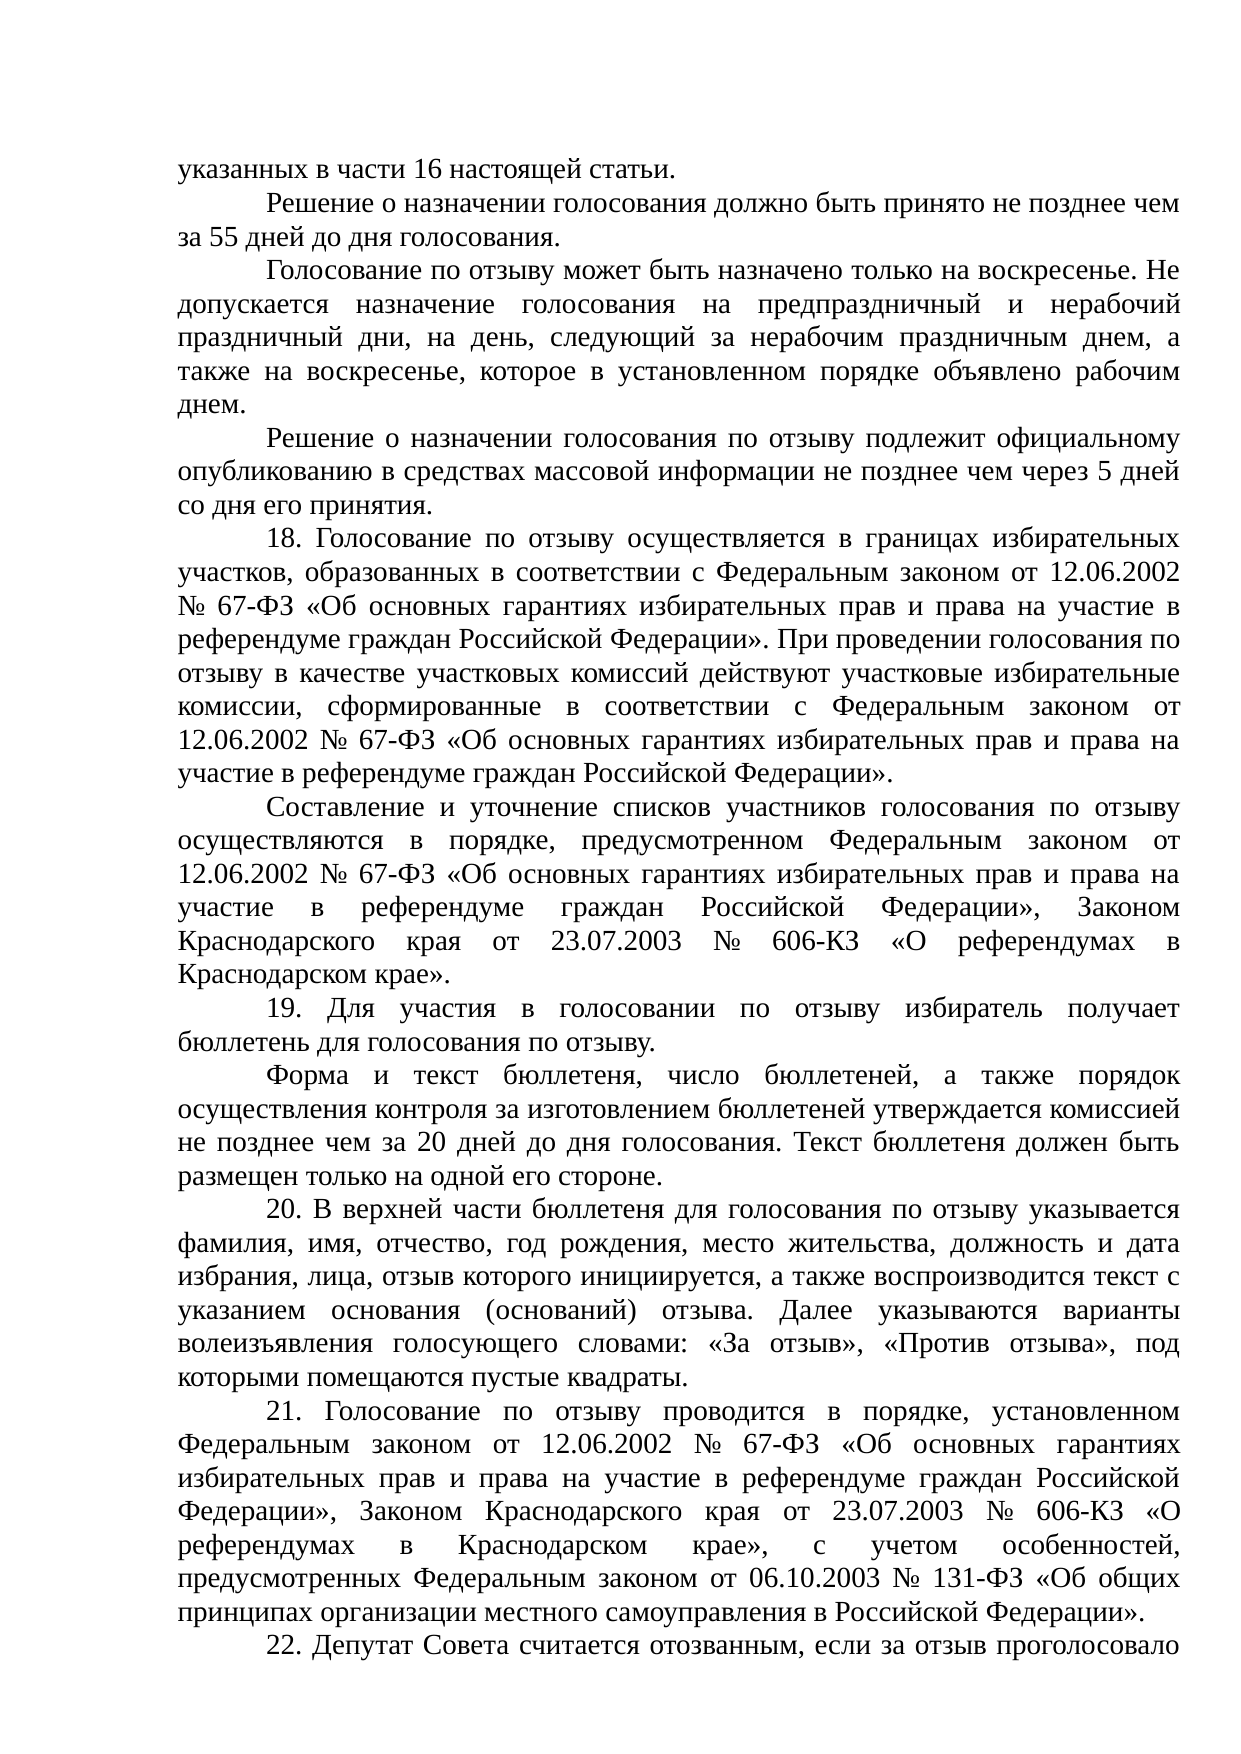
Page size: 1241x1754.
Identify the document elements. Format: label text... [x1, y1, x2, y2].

text 18. Голосование по отзыву осуществляется в границах избирательных участков, образованных в соответствии с Федеральным законом от 12.06.2002 № 67-ФЗ «Об основных гарантиях избирательных прав и права на участие в референдуме граждан Российской Федерации». При проведении голосования по отзыву в качестве участковых комиссий действуют участковые избирательные комиссии, сформированные в соответствии с Федеральным законом от 12.06.2002 № 67-ФЗ «Об основных гарантиях избирательных прав и права на участие в референдуме граждан Российской Федерации». [177, 521, 1181, 789]
text 21. Голосование по отзыву проводится в порядке, установленном Федеральным законом от 12.06.2002 № 67-ФЗ «Об основных гарантиях избирательных прав и права на участие в референдуме граждан Российской Федерации», Законом Краснодарского края от 23.07.2003 № 606-КЗ «О референдумах в Краснодарском крае», с учетом особенностей, предусмотренных Федеральным законом от 06.10.2003 № 131-ФЗ «Об общих принципах организации местного самоуправления в Российской Федерации». [177, 1393, 1181, 1627]
text 19. Для участия в голосовании по отзыву избиратель получает бюллетень для голосования по отзыву. [177, 990, 1181, 1057]
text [177, 152, 1181, 185]
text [177, 1627, 1181, 1661]
text Форма и текст бюллетеня, число бюллетеней, а также порядок осуществления контроля за изготовлением бюллетеней утверждается комиссией не позднее чем за 20 дней до дня голосования. Текст бюллетеня должен быть размещен только на одной его стороне. [177, 1057, 1181, 1191]
text Составление и уточнение списков участников голосования по отзыву осуществляются в порядке, предусмотренном Федеральным законом от 12.06.2002 № 67-ФЗ «Об основных гарантиях избирательных прав и права на участие в референдуме граждан Российской Федерации», Законом Краснодарского края от 23.07.2003 № 606-КЗ «О референдумах в Краснодарском крае». [177, 789, 1181, 990]
text 20. В верхней части бюллетеня для голосования по отзыву указывается фамилия, имя, отчество, год рождения, место жительства, должность и дата избрания, лица, отзыв которого инициируется, а также воспроизводится текст с указанием основания (оснований) отзыва. Далее указываются варианты волеизъявления голосующего словами: «За отзыв», «Против отзыва», под которыми помещаются пустые квадраты. [177, 1191, 1181, 1393]
text Голосование по отзыву может быть назначено только на воскресенье. Не допускается назначение голосования на предпраздничный и нерабочий праздничный дни, на день, следующий за нерабочим праздничным днем, а также на воскресенье, которое в установленном порядке объявлено рабочим днем. [177, 252, 1181, 420]
text Решение о назначении голосования по отзыву подлежит официальному опубликованию в средствах массовой информации не позднее чем через 5 дней со дня его принятия. [177, 420, 1181, 521]
text Решение о назначении голосования должно быть принято не позднее чем за 55 дней до дня голосования. [177, 185, 1181, 252]
